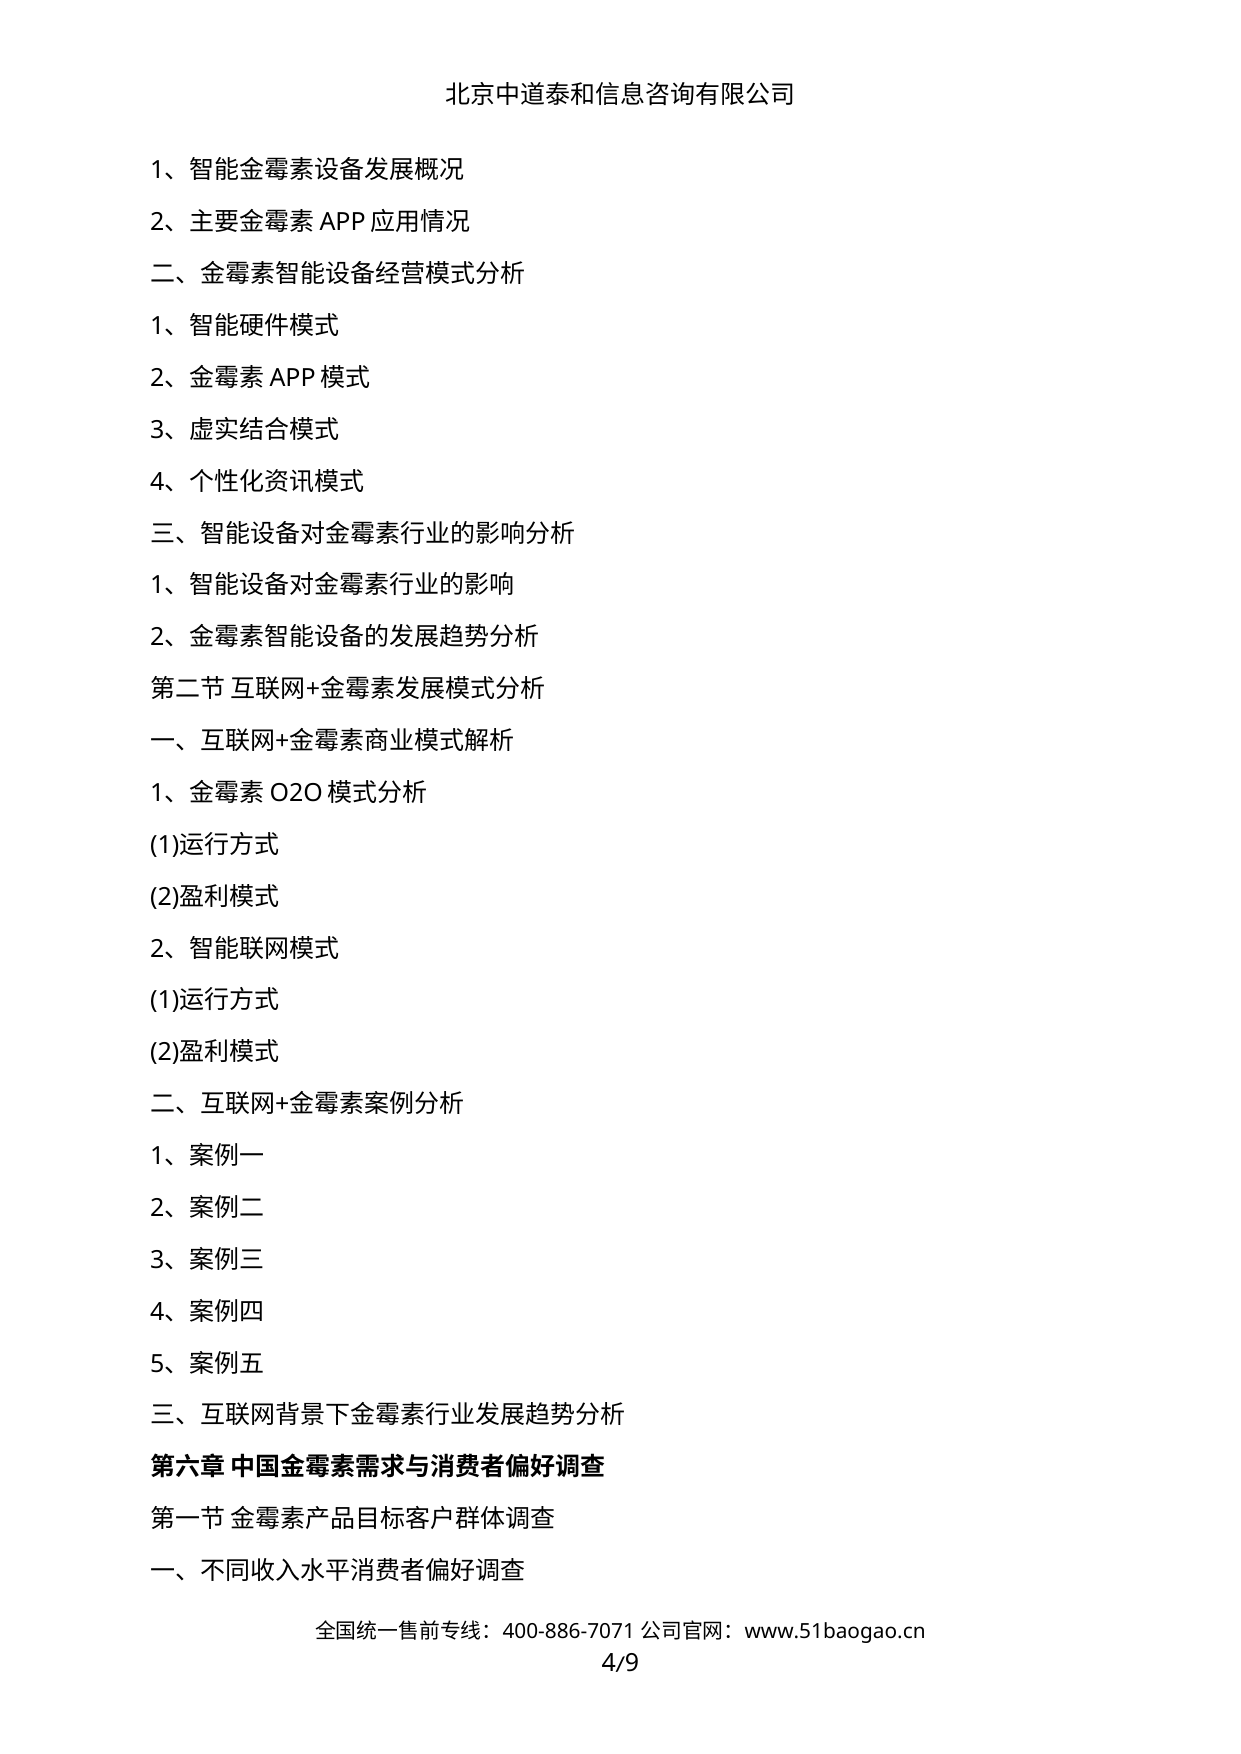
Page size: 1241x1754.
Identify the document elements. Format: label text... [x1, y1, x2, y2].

text (1)运行方式 [150, 980, 1090, 1016]
text 2、案例二 [150, 1187, 1090, 1224]
text 1、智能硬件模式 [150, 306, 1090, 342]
text 三、互联网背景下金霉素行业发展趋势分析 [150, 1395, 1090, 1431]
text 二、金霉素智能设备经营模式分析 [150, 254, 1090, 290]
text 5、案例五 [150, 1343, 1090, 1379]
text 第六章 中国金霉素需求与消费者偏好调查 [150, 1447, 1090, 1483]
text 三、智能设备对金霉素行业的影响分析 [150, 513, 1090, 549]
text 4、案例四 [150, 1291, 1090, 1327]
text 1、金霉素O2O模式分析 [150, 772, 1090, 809]
text (1)运行方式 [150, 824, 1090, 861]
text 3、案例三 [150, 1239, 1090, 1276]
text 一、互联网+金霉素商业模式解析 [150, 721, 1090, 757]
text 1、智能设备对金霉素行业的影响 [150, 565, 1090, 601]
text 二、互联网+金霉素案例分析 [150, 1084, 1090, 1120]
text 1、案例一 [150, 1136, 1090, 1172]
text 2、主要金霉素APP应用情况 [150, 202, 1090, 238]
text (2)盈利模式 [150, 1032, 1090, 1068]
text (2)盈利模式 [150, 876, 1090, 912]
text 3、虚实结合模式 [150, 409, 1090, 446]
text 4、个性化资讯模式 [150, 461, 1090, 497]
text 一、不同收入水平消费者偏好调查 [150, 1551, 1090, 1587]
text 1、智能金霉素设备发展概况 [150, 150, 1090, 186]
text 2、智能联网模式 [150, 928, 1090, 964]
text 2、金霉素APP模式 [150, 357, 1090, 394]
text 2、金霉素智能设备的发展趋势分析 [150, 617, 1090, 653]
text 第一节 金霉素产品目标客户群体调查 [150, 1499, 1090, 1535]
text 第二节 互联网+金霉素发展模式分析 [150, 669, 1090, 705]
